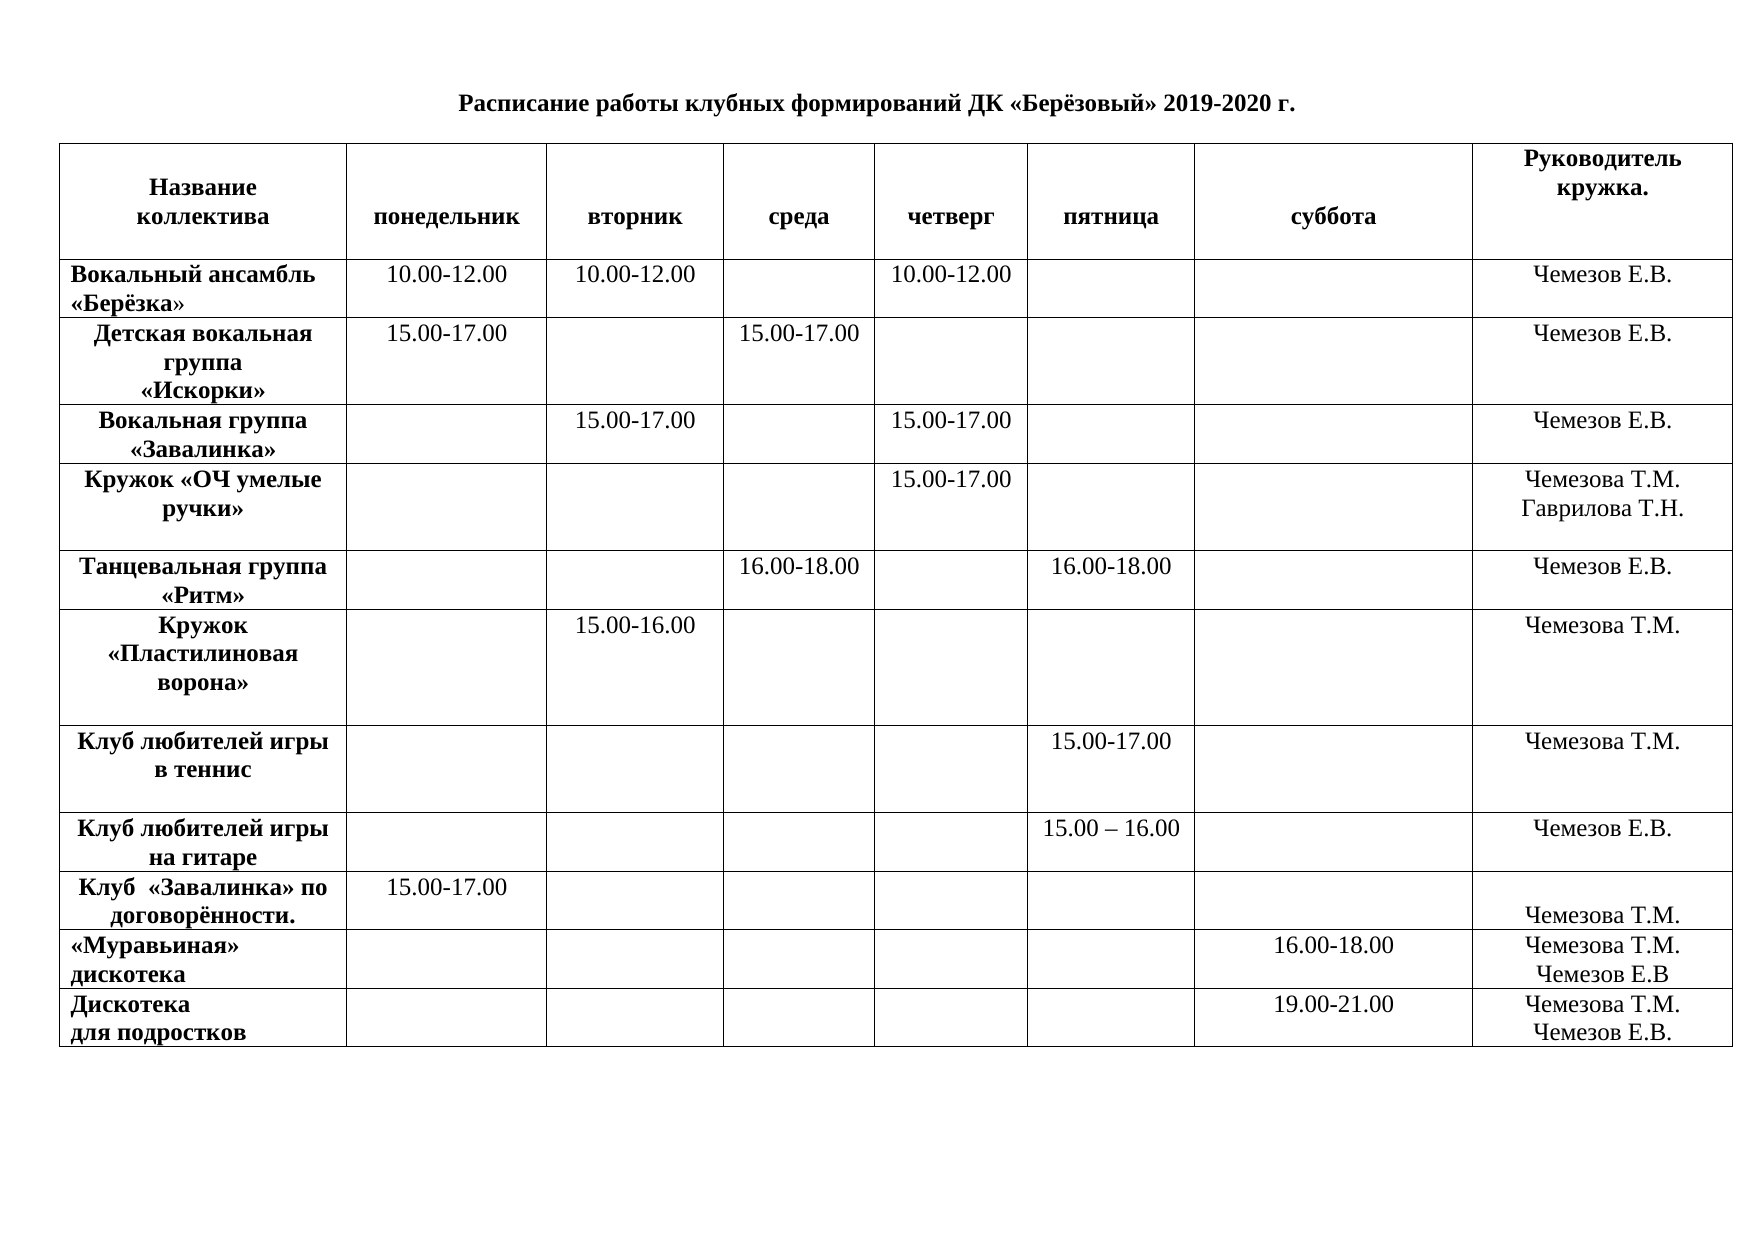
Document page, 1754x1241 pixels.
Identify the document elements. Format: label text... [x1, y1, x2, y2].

table_cell [1195, 610, 1472, 725]
table_cell [875, 726, 1027, 812]
table_cell Клуб любителей игры в теннис [60, 726, 346, 812]
table_cell [547, 989, 723, 1046]
table_cell [1195, 872, 1472, 929]
table_cell [1028, 405, 1194, 463]
table_cell [724, 813, 874, 871]
table_cell [875, 610, 1027, 725]
table_cell Клуб любителей игры на гитаре [60, 813, 346, 871]
table_cell Чемезов Е.В. [1473, 405, 1732, 463]
table_header пятница [1028, 144, 1194, 258]
table_cell [875, 551, 1027, 609]
table_cell [724, 464, 874, 550]
table_cell Дискотека для подростков [60, 989, 346, 1046]
table_cell [347, 551, 546, 609]
table_cell [875, 872, 1027, 929]
table_cell [547, 551, 723, 609]
table_cell [547, 318, 723, 404]
table_cell 15.00-17.00 [724, 318, 874, 404]
table_cell Чемезов Е.В. [1473, 813, 1732, 871]
table_header четверг [875, 144, 1027, 258]
table_cell Кружок «ОЧ умелые ручки» [60, 464, 346, 550]
table_cell [547, 464, 723, 550]
table_cell 15.00 – 16.00 [1028, 813, 1194, 871]
table_cell [724, 405, 874, 463]
table_cell 10.00-12.00 [347, 260, 546, 317]
table_cell Чемезов Е.В. [1473, 551, 1732, 609]
table_header среда [724, 144, 874, 258]
table_header вторник [547, 144, 723, 258]
table_cell Чемезова Т.М. Гаврилова Т.Н. [1473, 464, 1732, 550]
table_cell [1195, 551, 1472, 609]
table_cell [1028, 610, 1194, 725]
table_cell 15.00-16.00 [547, 610, 723, 725]
table_cell Чемезова Т.М. [1473, 610, 1732, 725]
table_cell Чемезова Т.М. Чемезов Е.В [1473, 930, 1732, 988]
table_cell [1195, 260, 1472, 317]
table_cell [875, 813, 1027, 871]
table_cell 19.00-21.00 [1195, 989, 1472, 1046]
table_cell [347, 726, 546, 812]
table_cell [1195, 813, 1472, 871]
table_header Руководитель кружка. [1473, 144, 1732, 258]
table_cell [1195, 405, 1472, 463]
table_cell «Муравьиная» дискотека [60, 930, 346, 988]
table_cell 10.00-12.00 [547, 260, 723, 317]
table_cell [1195, 726, 1472, 812]
table_cell 15.00-17.00 [347, 872, 546, 929]
table_cell Чемезова Т.М. [1473, 726, 1732, 812]
table_cell 16.00-18.00 [724, 551, 874, 609]
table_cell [1473, 989, 1732, 1046]
table_cell Чемезов Е.В. [1473, 260, 1732, 317]
table_header понедельник [347, 144, 546, 258]
table_cell [1195, 318, 1472, 404]
table_cell 15.00-17.00 [875, 405, 1027, 463]
table_cell Чемезов Е.В. [1473, 318, 1732, 404]
table_cell [724, 260, 874, 317]
table_cell [724, 930, 874, 988]
table_cell 16.00-18.00 [1028, 551, 1194, 609]
table_cell 15.00-17.00 [547, 405, 723, 463]
table_cell [1195, 464, 1472, 550]
table_header Название коллектива [60, 144, 346, 258]
table_cell [347, 989, 546, 1046]
table_cell [724, 726, 874, 812]
table_cell Чемезова Т.М. [1473, 872, 1732, 929]
table_cell Кружок «Пластилиновая ворона» [60, 610, 346, 725]
table_cell [724, 610, 874, 725]
table_cell Детская вокальная группа «Искорки» [60, 318, 346, 404]
table_cell Вокальная группа «Завалинка» [60, 405, 346, 463]
table_cell [347, 610, 546, 725]
table_cell 10.00-12.00 [875, 260, 1027, 317]
text Расписание работы клубных формирований ДК «Берёзовый» 2019-2020 г. [118, 88, 1636, 117]
table_cell [547, 872, 723, 929]
table_cell [1028, 318, 1194, 404]
table_cell [347, 930, 546, 988]
table_cell [875, 989, 1027, 1046]
table_cell [1028, 872, 1194, 929]
table_cell [724, 989, 874, 1046]
table_cell 15.00-17.00 [875, 464, 1027, 550]
table_cell [1028, 260, 1194, 317]
table_cell 15.00-17.00 [347, 318, 546, 404]
table_cell [347, 464, 546, 550]
table_cell Танцевальная группа «Ритм» [60, 551, 346, 609]
table_cell 16.00-18.00 [1195, 930, 1472, 988]
table_cell [1028, 464, 1194, 550]
table_cell Клуб «Завалинка» по договорённости. [60, 872, 346, 929]
table_cell [724, 872, 874, 929]
table_cell Вокальный ансамбль «Берёзка» [60, 260, 346, 317]
table_cell [347, 405, 546, 463]
table_cell [347, 813, 546, 871]
table_header суббота [1195, 144, 1472, 258]
table_cell [547, 726, 723, 812]
table_cell [1028, 930, 1194, 988]
table_cell [875, 318, 1027, 404]
table_cell [547, 813, 723, 871]
table_cell [875, 930, 1027, 988]
table_cell [1028, 989, 1194, 1046]
table_cell 15.00-17.00 [1028, 726, 1194, 812]
table_cell [547, 930, 723, 988]
